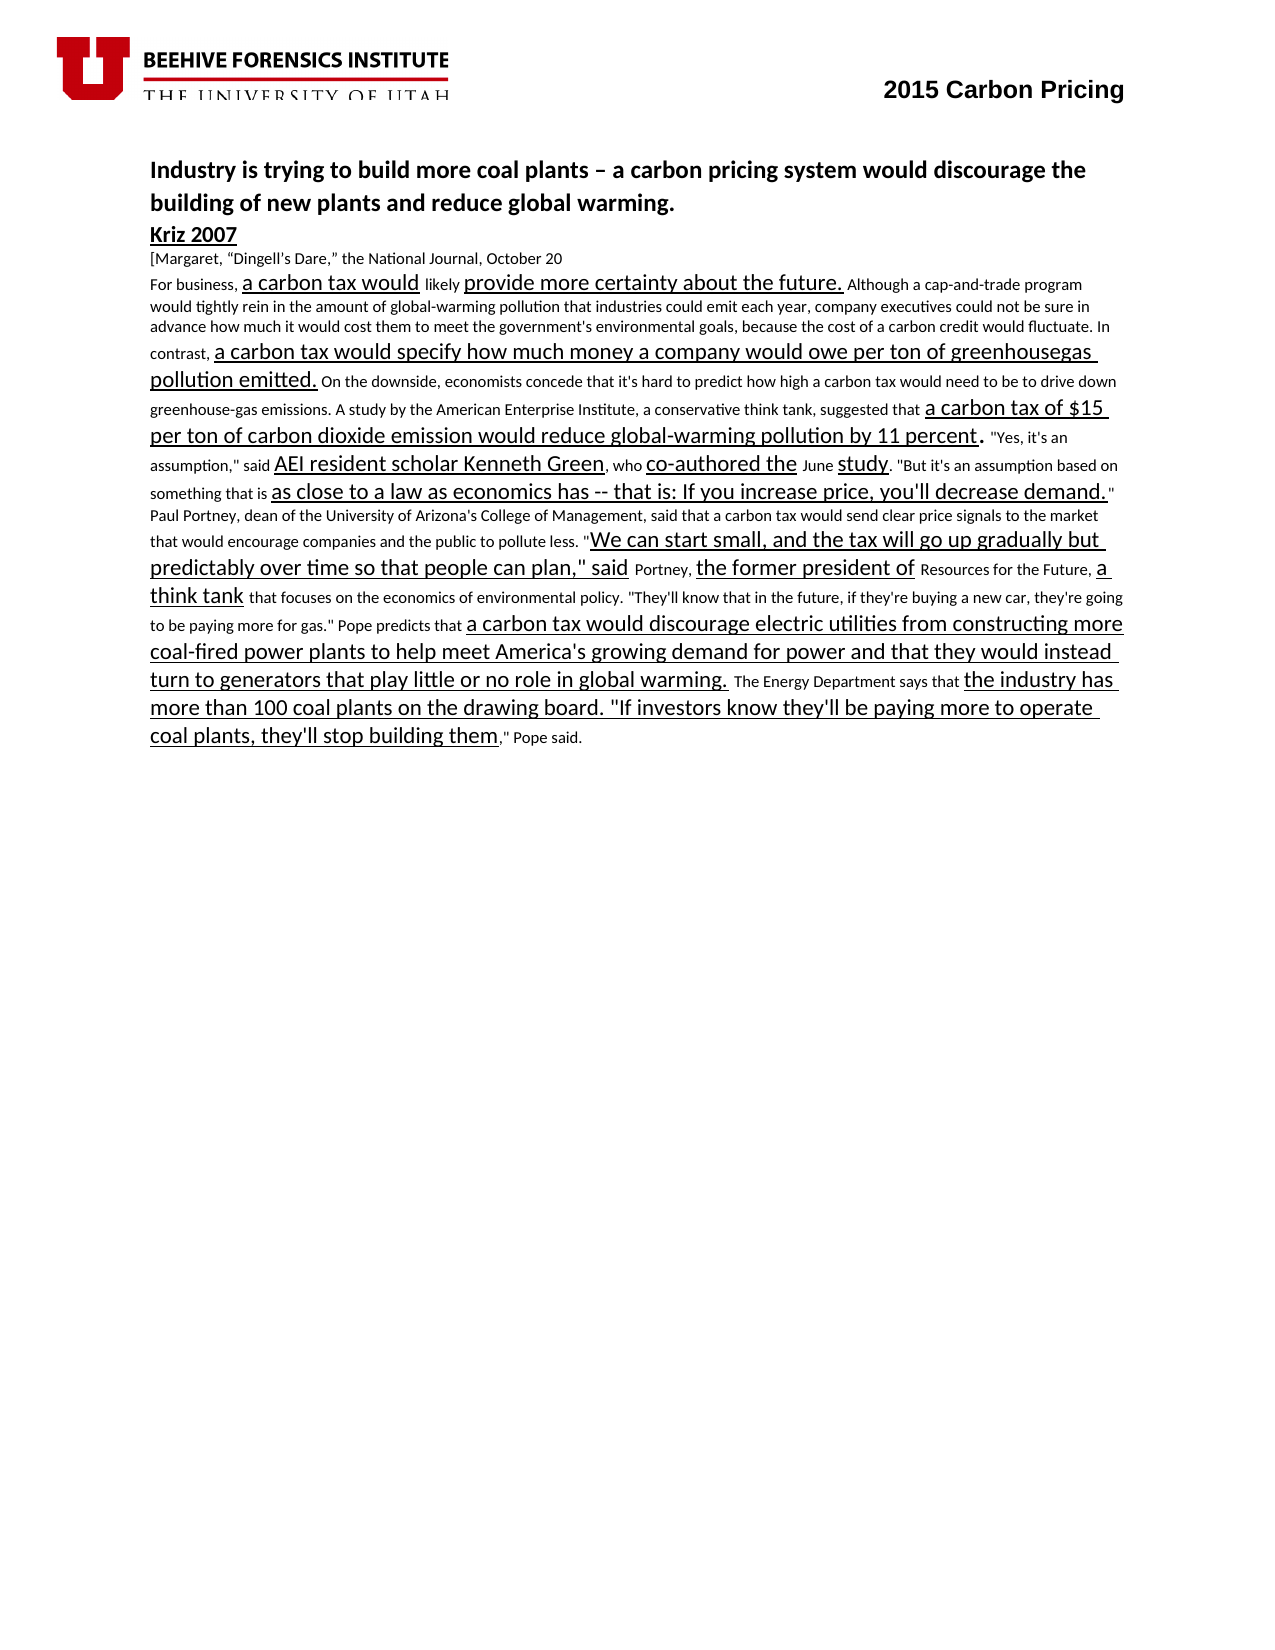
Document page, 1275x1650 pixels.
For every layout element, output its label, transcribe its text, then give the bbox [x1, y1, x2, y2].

text [Margaret, “Dingell’s Dare,” the National Journal, October 20 [150, 248, 1125, 268]
text For business, a carbon tax would likely provide more certainty about the future. Although a cap-and-trade program would tightly rein in the amount of global-warming pollution that industries could emit each year, company executives could not be sure in advance how much it would cost them to meet the government's environmental goals, because the cost of a carbon credit would fluctuate. In contrast, a carbon tax would specify how much money a company would owe per ton of greenhousegas pollution emitted. On the downside, economists concede that it's hard to predict how high a carbon tax would need to be to drive down greenhouse-gas emissions. A study by the American Enterprise Institute, a conservative think tank, suggested that a carbon tax of $15 per ton of carbon dioxide emission would reduce global-warming pollution by 11 percent. "Yes, it's an assumption," said AEI resident scholar Kenneth Green, who co-authored the June study. "But it's an assumption based on something that is as close to a law as economics has -- that is: If you increase price, you'll decrease demand." Paul Portney, dean of the University of Arizona's College of Management, said that a carbon tax would send clear price signals to the market that would encourage companies and the public to pollute less. "We can start small, and the tax will go up gradually but predictably over time so that people can plan," said Portney, the former president of Resources for the Future, a think tank that focuses on the economics of environmental policy. "They'll know that in the future, if they're buying a new car, they're going to be paying more for gas." Pope predicts that a carbon tax would discourage electric utilities from constructing more coal-fired power plants to help meet America's growing demand for power and that they would instead turn to generators that play little or no role in global warming. The Energy Department says that the industry has more than 100 coal plants on the drawing board. "If investors know they'll be paying more to operate coal plants, they'll stop building them," Pope said. [150, 268, 1125, 749]
text Kriz 2007 [150, 220, 1125, 248]
picture [56, 37, 449, 100]
subtitle Industry is trying to build more coal plants – a carbon pricing system would discourage the building of new plants and reduce global warming. [150, 154, 1125, 218]
